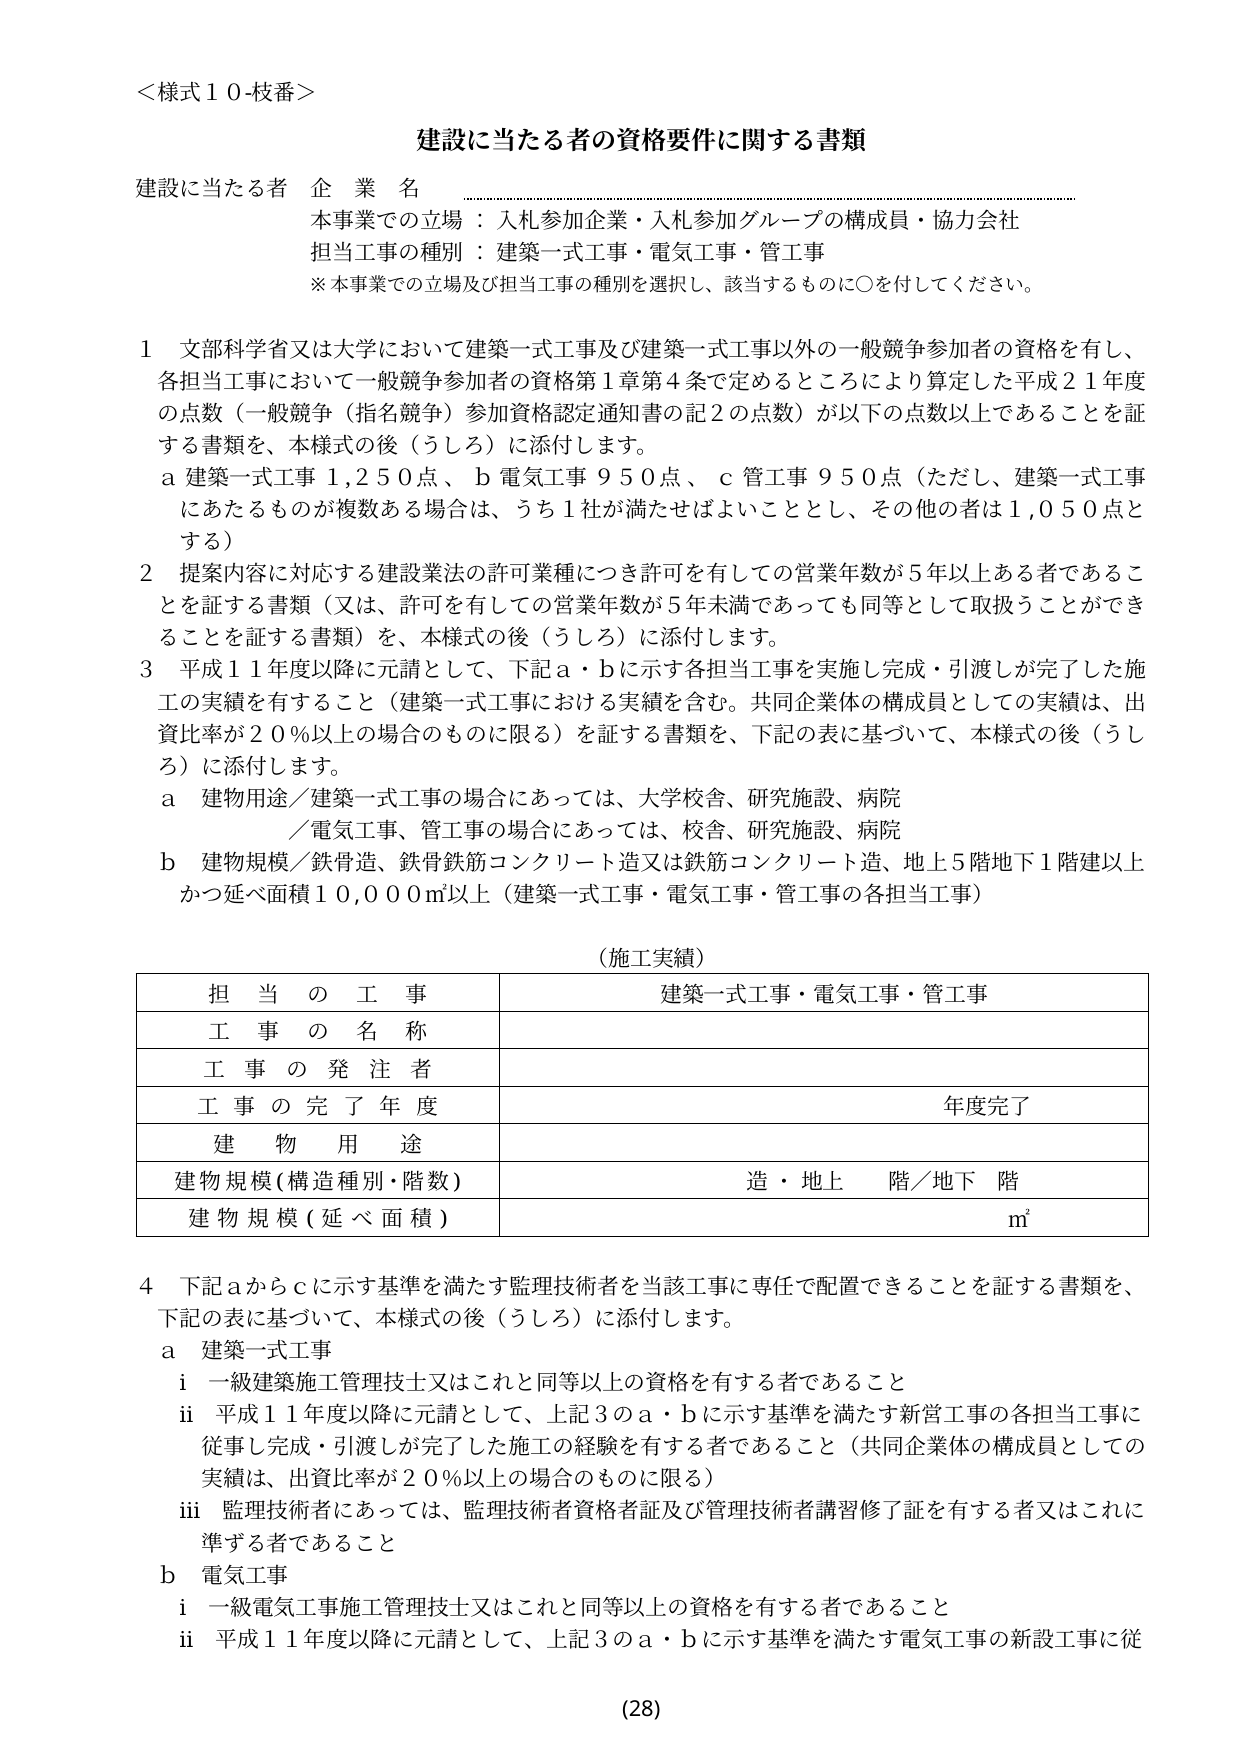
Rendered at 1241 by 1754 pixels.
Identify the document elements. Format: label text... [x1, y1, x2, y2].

table_cell [500, 1124, 1148, 1161]
text ３ 平成１１年度以降に元請として、下記ａ・ｂに示す各担当工事を実施し完成・引渡しが完了した施工の実績を有すること（建築一式工事における実績を含む。共同企業体の構成員としての実績は、出資比率が２０％以上の場合のものに限る）を証する書類を、下記の表に基づいて、本様式の後（うしろ）に添付します。 [135, 652, 1146, 781]
text ※ 本事業での立場及び担当工事の種別を選択し、該当するものに○を付してください。 [135, 267, 1146, 299]
table_cell [500, 1012, 1148, 1048]
text ４ 下記ａからｃに示す基準を満たす監理技術者を当該工事に専任で配置できることを証する書類を、下記の表に基づいて、本様式の後（うしろ）に添付します。 [135, 1269, 1146, 1333]
text 建設に当たる者の資格要件に関する書類 [135, 107, 1146, 171]
table_cell 工事の完了年度 [137, 1087, 499, 1123]
text ⅲ 監理技術者にあっては、監理技術者資格者証及び管理技術者講習修了証を有する者又はこれに準ずる者であること [179, 1493, 1146, 1558]
table_cell 造 ・ 地上 階／地下 階 [500, 1162, 1148, 1198]
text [179, 1622, 1146, 1654]
text 本事業での立場 ： 入札参加企業・入札参加グループの構成員・協力会社 [135, 203, 1146, 235]
text ｂ 電気工事 [135, 1558, 1146, 1590]
text ２ 提案内容に対応する建設業法の許可業種につき許可を有しての営業年数が５年以上ある者であることを証する書類（又は、許可を有しての営業年数が５年未満であっても同等として取扱うことができることを証する書類）を、本様式の後（うしろ）に添付します。 [135, 556, 1146, 652]
table_cell [500, 1049, 1148, 1086]
text ⅰ 一級電気工事施工管理技士又はこれと同等以上の資格を有する者であること [179, 1590, 1146, 1622]
text ａ 建築一式工事 １,２５０点 、 ｂ 電気工事 ９５０点 、 ｃ 管工事 ９５０点（ただし、建築一式工事にあたるものが複数ある場合は、うち１社が満たせばよいこととし、その他の者は１,０５０点とする） [157, 460, 1146, 556]
text １ 文部科学省又は大学において建築一式工事及び建築一式工事以外の一般競争参加者の資格を有し、各担当工事において一般競争参加者の資格第１章第４条で定めるところにより算定した平成２１年度の点数（一般競争（指名競争）参加資格認定通知書の記２の点数）が以下の点数以上であることを証する書類を、本様式の後（うしろ）に添付します。 [135, 332, 1146, 460]
table_cell 工事の発注者 [137, 1049, 499, 1086]
table_cell 建物規模(構造種別･階数) [137, 1162, 499, 1198]
text ＜様式１０-枝番＞ [135, 75, 1146, 107]
table_header 担当の工事 [137, 974, 499, 1011]
table_cell 建物用途 [137, 1124, 499, 1161]
text ／電気工事、管工事の場合にあっては、校舎、研究施設、病院 [135, 813, 1146, 845]
text ａ 建築一式工事 [135, 1333, 1146, 1365]
text 担当工事の種別 ： 建築一式工事・電気工事・管工事 [135, 235, 1146, 267]
text ⅱ 平成１１年度以降に元請として、上記３のａ・ｂに示す基準を満たす新営工事の各担当工事に従事し完成・引渡しが完了した施工の経験を有する者であること（共同企業体の構成員としての実績は、出資比率が２０％以上の場合のものに限る） [179, 1397, 1146, 1493]
table_cell ㎡ [500, 1199, 1148, 1236]
table_cell 年度完了 [500, 1087, 1148, 1123]
table_header 建築一式工事・電気工事・管工事 [500, 974, 1148, 1011]
table_cell 建物規模(延べ面積) [137, 1199, 499, 1236]
text 建設に当たる者 企業名 [135, 171, 1146, 203]
table_cell 工事の名称 [137, 1012, 499, 1048]
text ａ 建物用途／建築一式工事の場合にあっては、大学校舎、研究施設、病院 [135, 781, 1146, 813]
text （施工実績） [157, 941, 1146, 973]
text ｂ 建物規模／鉄骨造、鉄骨鉄筋コンクリート造又は鉄筋コンクリート造、地上５階地下１階建以上かつ延べ面積１０,０００㎡以上（建築一式工事・電気工事・管工事の各担当工事） [157, 845, 1146, 909]
text ⅰ 一級建築施工管理技士又はこれと同等以上の資格を有する者であること [135, 1365, 1146, 1397]
